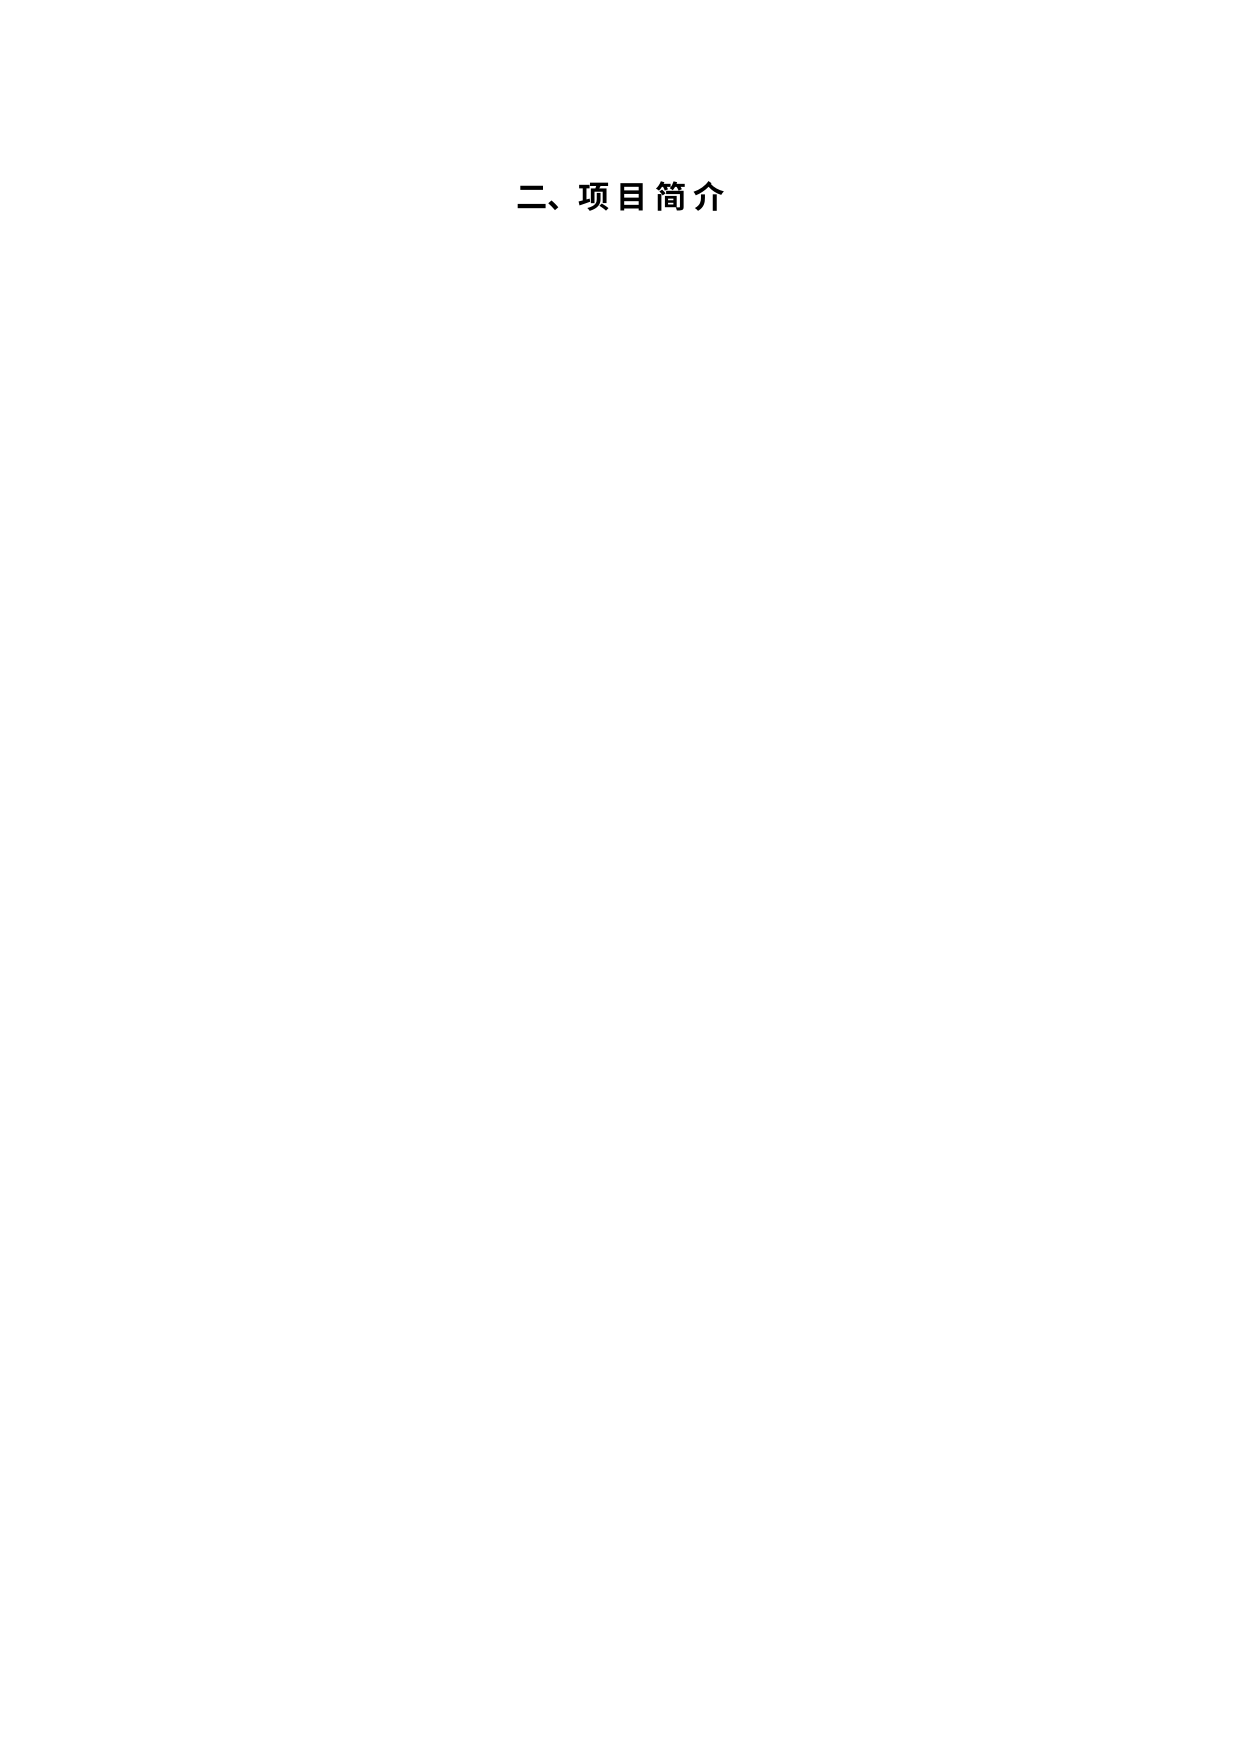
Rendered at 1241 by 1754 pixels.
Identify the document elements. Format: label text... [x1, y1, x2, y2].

text 二、项 目 简 介 [187, 162, 1053, 227]
